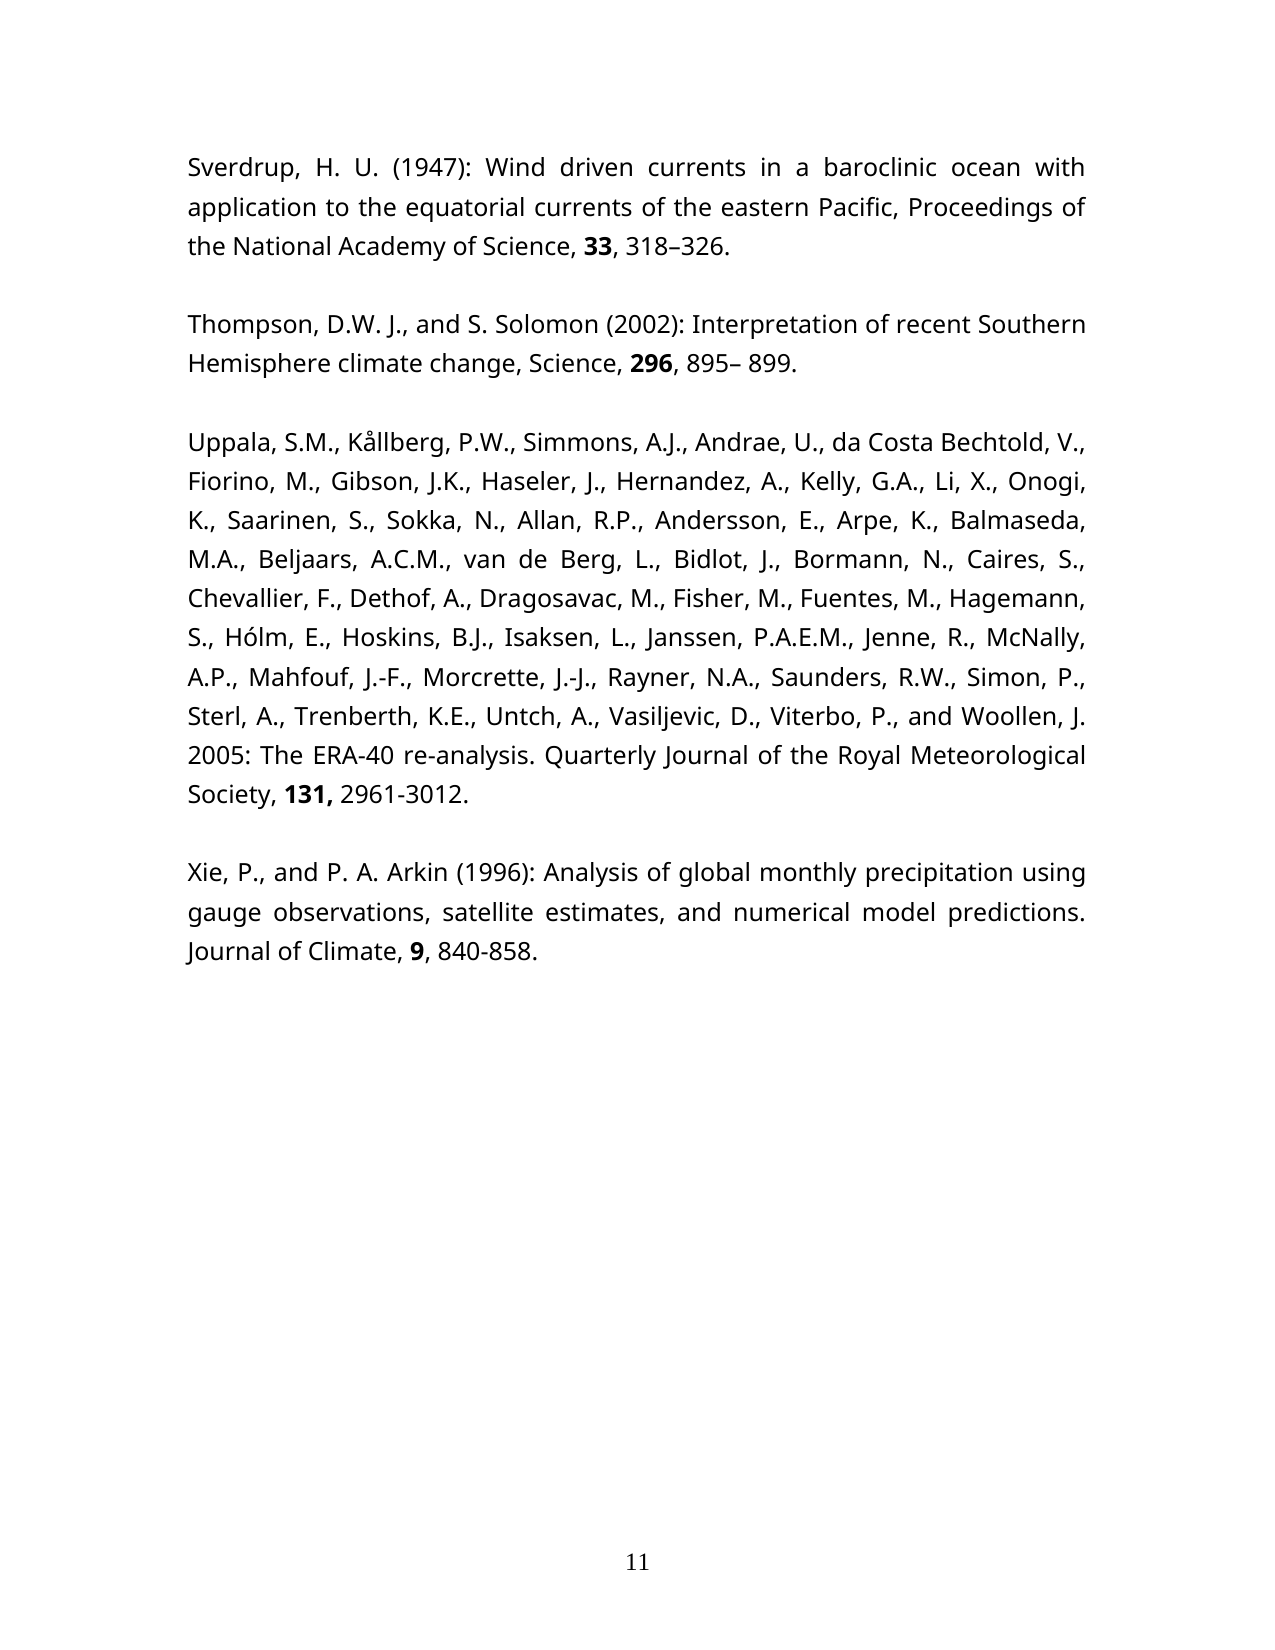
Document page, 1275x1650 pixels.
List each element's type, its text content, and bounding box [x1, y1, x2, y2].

text Uppala, S.M., Kållberg, P.W., Simmons, A.J., Andrae, U., da Costa Bechtold, V., Fiorino, M., Gibson, J.K., Haseler, J., Hernandez, A., Kelly, G.A., Li, X., Onogi, K., Saarinen, S., Sokka, N., Allan, R.P., Andersson, E., Arpe, K., Balmaseda, M.A., Beljaars, A.C.M., van de Berg, L., Bidlot, J., Bormann, N., Caires, S., Chevallier, F., Dethof, A., Dragosavac, M., Fisher, M., Fuentes, M., Hagemann, S., Hólm, E., Hoskins, B.J., Isaksen, L., Janssen, P.A.E.M., Jenne, R., McNally, A.P., Mahfouf, J.-F., Morcrette, J.-J., Rayner, N.A., Saunders, R.W., Simon, P., Sterl, A., Trenberth, K.E., Untch, A., Vasiljevic, D., Viterbo, P., and Woollen, J. 2005: The ERA-40 re-analysis. Quarterly Journal of the Royal Meteorological Society, 131, 2961-3012. [187, 424, 1087, 811]
text Xie, P., and P. A. Arkin (1996): Analysis of global monthly precipitation using gauge observations, satellite estimates, and numerical model predictions. Journal of Climate, 9, 840-858. [187, 855, 1087, 967]
text Thompson, D.W. J., and S. Solomon (2002): Interpretation of recent Southern Hemisphere climate change, Science, 296, 895– 899. [187, 307, 1087, 380]
text Sverdrup, H. U. (1947): Wind driven currents in a baroclinic ocean with application to the equatorial currents of the eastern Pacific, Proceedings of the National Academy of Science, 33, 318–326. [187, 150, 1087, 262]
